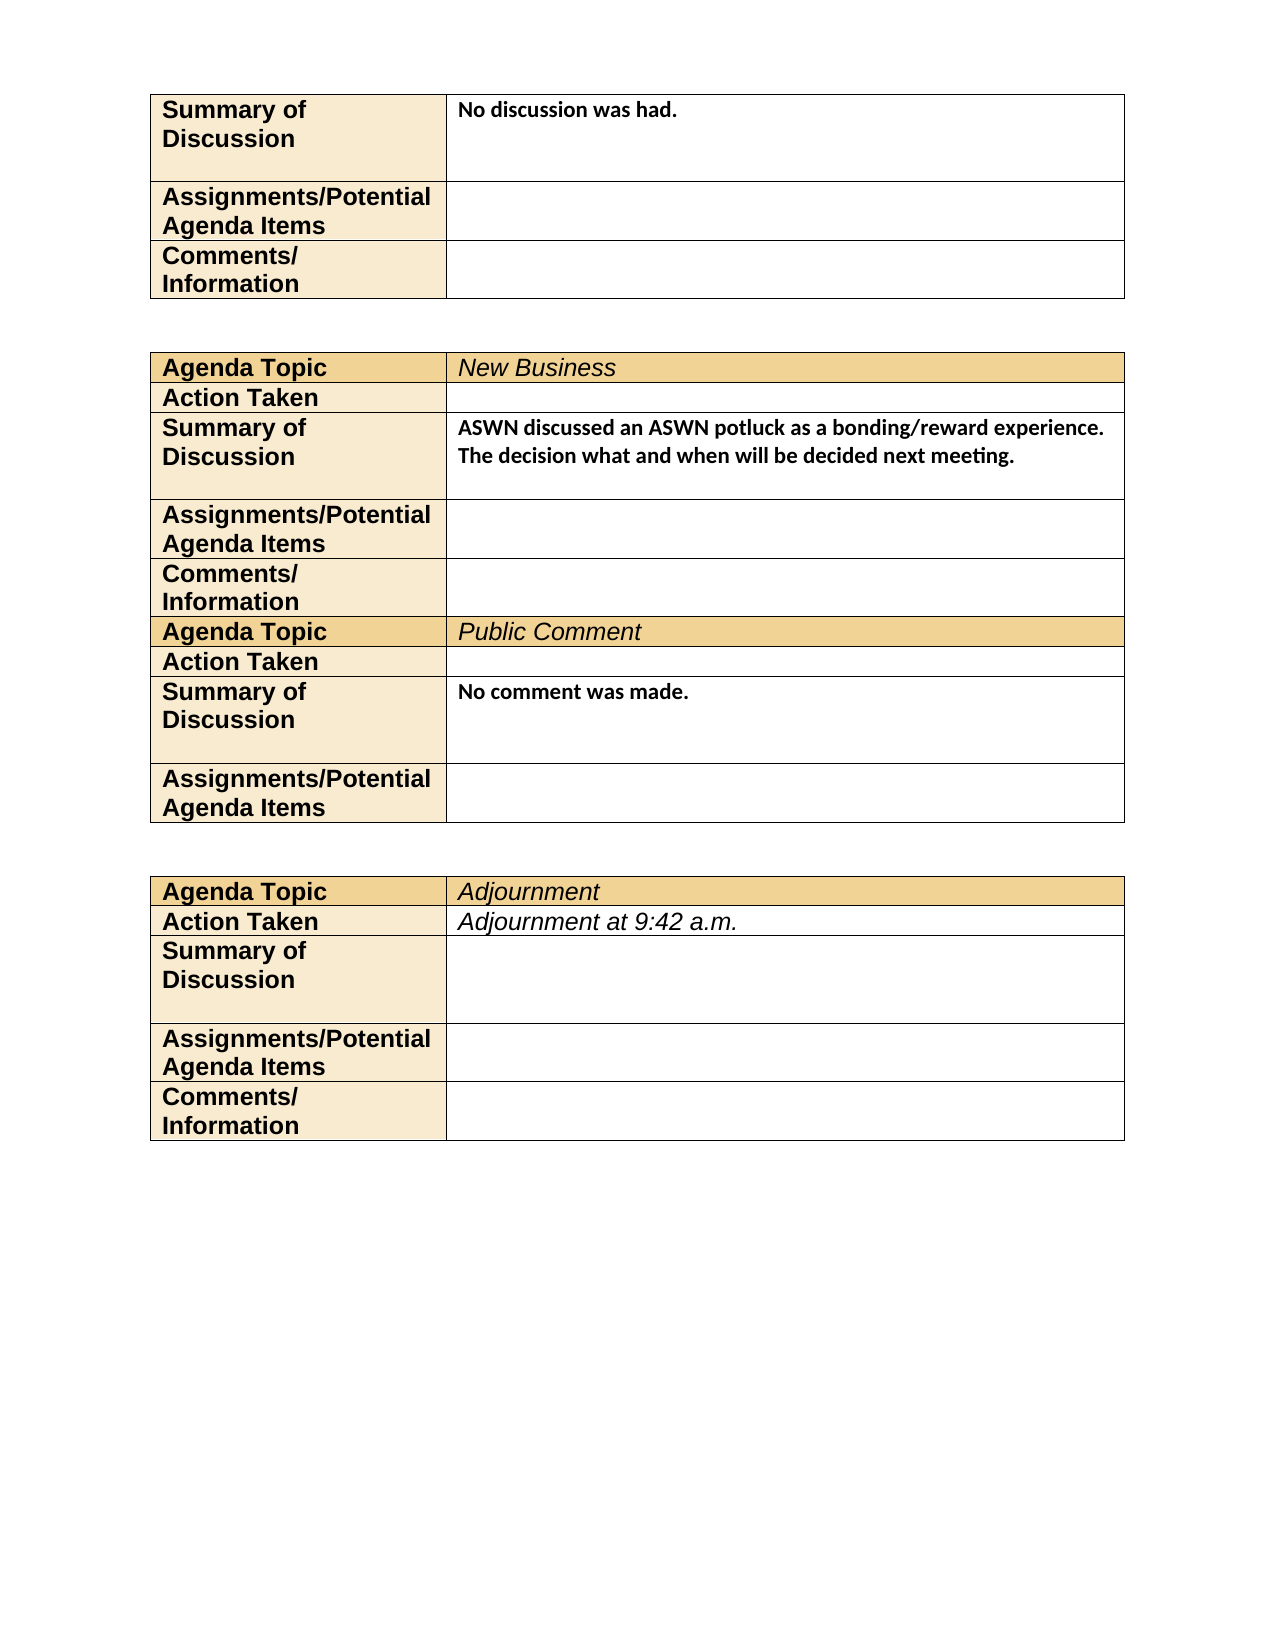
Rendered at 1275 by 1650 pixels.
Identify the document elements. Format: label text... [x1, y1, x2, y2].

table_cell [447, 647, 1124, 676]
table_cell [447, 936, 1124, 1022]
table_cell [447, 1082, 1124, 1139]
table_cell Summary of Discussion [151, 413, 446, 499]
table_header New Business [447, 353, 1124, 382]
table_cell Assignments/Potential Agenda Items [151, 1024, 446, 1081]
table_cell [447, 383, 1124, 412]
table_cell Assignments/Potential Agenda Items [151, 764, 446, 822]
table_cell Comments/Information [151, 1082, 446, 1139]
table_cell [447, 559, 1124, 616]
table_header Agenda Topic [151, 353, 446, 382]
table_cell Assignments/Potential Agenda Items [151, 500, 446, 558]
table_header Agenda Topic [151, 877, 446, 905]
table_cell Comments/Information [151, 241, 446, 298]
table_cell No discussion was had. [447, 95, 1124, 181]
table_cell Adjournment at 9:42 a.m. [447, 906, 1124, 935]
table_header Adjournment [447, 877, 1124, 905]
table_cell Summary of Discussion [151, 677, 446, 763]
table_cell [447, 241, 1124, 298]
table_cell [447, 182, 1124, 239]
table_cell [447, 764, 1124, 822]
table_cell Action Taken [151, 383, 446, 412]
table_cell Summary of Discussion [151, 936, 446, 1022]
table_cell ASWN discussed an ASWN potluck as a bonding/reward experience. The decision what and when will be decided next meeting. [447, 413, 1124, 499]
table_cell Action Taken [151, 906, 446, 935]
table_cell Public Comment [447, 617, 1124, 646]
table_cell [447, 1024, 1124, 1081]
table_cell Action Taken [151, 647, 446, 676]
table_cell Comments/Information [151, 559, 446, 616]
table_cell Summary of Discussion [151, 95, 446, 181]
table_cell Assignments/Potential Agenda Items [151, 182, 446, 239]
table_cell Agenda Topic [151, 617, 446, 646]
table_cell No comment was made. [447, 677, 1124, 763]
table_cell [447, 500, 1124, 558]
